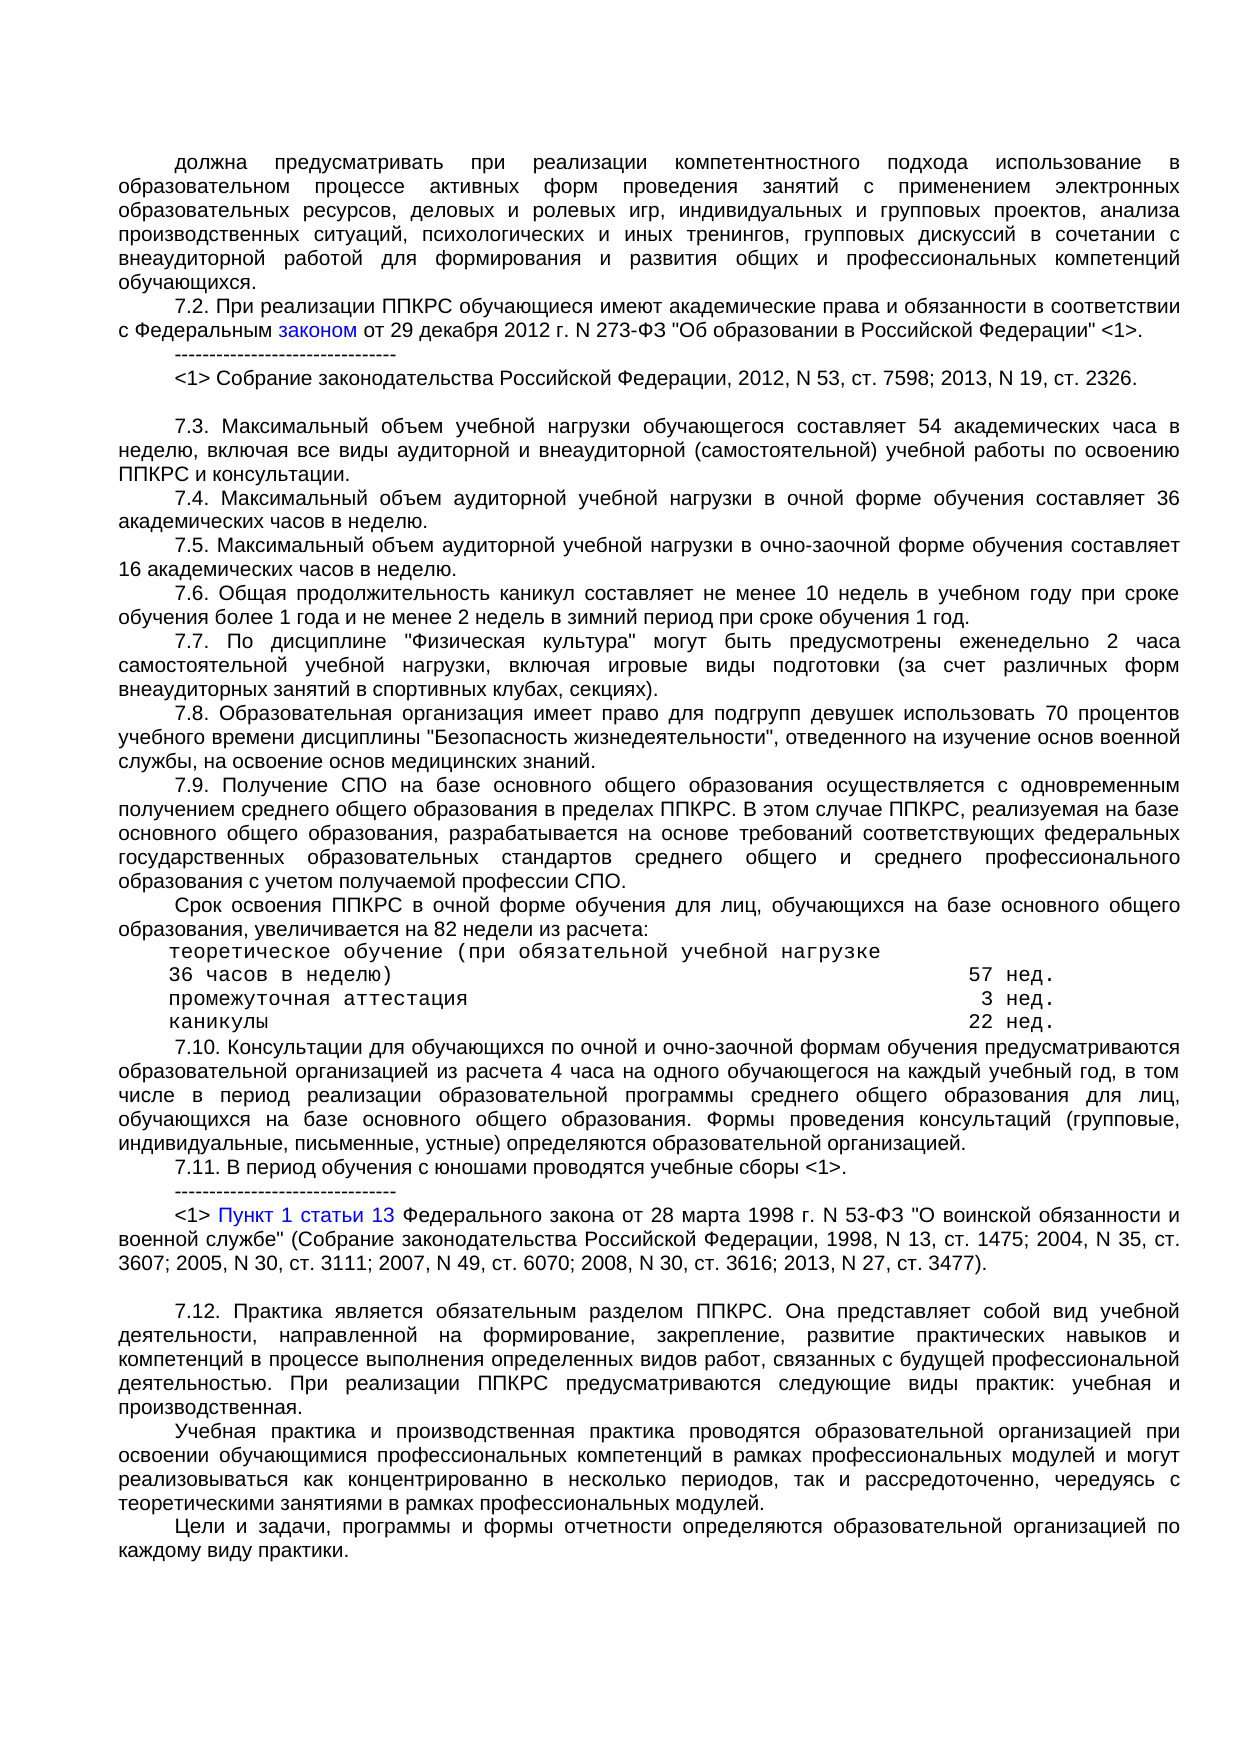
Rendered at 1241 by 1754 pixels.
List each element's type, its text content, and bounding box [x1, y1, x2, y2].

text 7.8. Образовательная организация имеет право для подгрупп девушек использовать 70 процентов учебного времени дисциплины "Безопасность жизнедеятельности", отведенного на изучение основ военной службы, на освоение основ медицинских знаний. [118, 701, 1181, 773]
text 7.6. Общая продолжительность каникул составляет не менее 10 недель в учебном году при сроке обучения более 1 года и не менее 2 недель в зимний период при сроке обучения 1 год. [118, 581, 1181, 629]
text 7.7. По дисциплине "Физическая культура" могут быть предусмотрены еженедельно 2 часа самостоятельной учебной нагрузки, включая игровые виды подготовки (за счет различных форм внеаудиторных занятий в спортивных клубах, секциях). [118, 629, 1181, 701]
text -------------------------------- [118, 1179, 1181, 1203]
text 7.11. В период обучения с юношами проводятся учебные сборы <1>. [118, 1155, 1181, 1179]
text 7.4. Максимальный объем аудиторной учебной нагрузки в очной форме обучения составляет 36 академических часов в неделю. [118, 485, 1181, 533]
text промежуточная аттестация 3 нед. [118, 988, 1181, 1012]
text <1> Собрание законодательства Российской Федерации, 2012, N 53, ст. 7598; 2013, N 19, ст. 2326. [118, 366, 1181, 389]
text должна предусматривать при реализации компетентностного подхода использование в образовательном процессе активных форм проведения занятий с применением электронных образовательных ресурсов, деловых и ролевых игр, индивидуальных и групповых проектов, анализа производственных ситуаций, психологических и иных тренингов, групповых дискуссий в сочетании с внеаудиторной работой для формирования и развития общих и профессиональных компетенций обучающихся. [118, 150, 1181, 294]
text 7.5. Максимальный объем аудиторной учебной нагрузки в очно-заочной форме обучения составляет 16 академических часов в неделю. [118, 533, 1181, 581]
text 7.12. Практика является обязательным разделом ППКРС. Она представляет собой вид учебной деятельности, направленной на формирование, закрепление, развитие практических навыков и компетенций в процессе выполнения определенных видов работ, связанных с будущей профессиональной деятельностью. При реализации ППКРС предусматриваются следующие виды практик: учебная и производственная. [118, 1299, 1181, 1418]
text теоретическое обучение (при обязательной учебной нагрузке [118, 941, 1181, 964]
text каникулы 22 нед. [118, 1012, 1181, 1035]
text 7.10. Консультации для обучающихся по очной и очно-заочной формам обучения предусматриваются образовательной организацией из расчета 4 часа на одного обучающегося на каждый учебный год, в том числе в период реализации образовательной программы среднего общего образования для лиц, обучающихся на базе основного общего образования. Формы проведения консультаций (групповые, индивидуальные, письменные, устные) определяются образовательной организацией. [118, 1035, 1181, 1155]
text -------------------------------- [118, 342, 1181, 366]
text 7.3. Максимальный объем учебной нагрузки обучающегося составляет 54 академических часа в неделю, включая все виды аудиторной и внеаудиторной (самостоятельной) учебной работы по освоению ППКРС и консультации. [118, 413, 1181, 485]
text Учебная практика и производственная практика проводятся образовательной организацией при освоении обучающимися профессиональных компетенций в рамках профессиональных модулей и могут реализовываться как концентрированно в несколько периодов, так и рассредоточенно, чередуясь с теоретическими занятиями в рамках профессиональных модулей. [118, 1418, 1181, 1514]
text Срок освоения ППКРС в очной форме обучения для лиц, обучающихся на базе основного общего образования, увеличивается на 82 недели из расчета: [118, 893, 1181, 941]
text 36 часов в неделю) 57 нед. [118, 964, 1181, 988]
text Цели и задачи, программы и формы отчетности определяются образовательной организацией по каждому виду практики. [118, 1514, 1181, 1562]
text 7.2. При реализации ППКРС обучающиеся имеют академические права и обязанности в соответствии с Федеральным законом от 29 декабря 2012 г. N 273-ФЗ "Об образовании в Российской Федерации" <1>. [118, 294, 1181, 342]
text 7.9. Получение СПО на базе основного общего образования осуществляется с одновременным получением среднего общего образования в пределах ППКРС. В этом случае ППКРС, реализуемая на базе основного общего образования, разрабатывается на основе требований соответствующих федеральных государственных образовательных стандартов среднего общего и среднего профессионального образования с учетом получаемой профессии СПО. [118, 773, 1181, 893]
text <1> Пункт 1 статьи 13 Федерального закона от 28 марта 1998 г. N 53-ФЗ "О воинской обязанности и военной службе" (Собрание законодательства Российской Федерации, 1998, N 13, ст. 1475; 2004, N 35, ст. 3607; 2005, N 30, ст. 3111; 2007, N 49, ст. 6070; 2008, N 30, ст. 3616; 2013, N 27, ст. 3477). [118, 1203, 1181, 1275]
